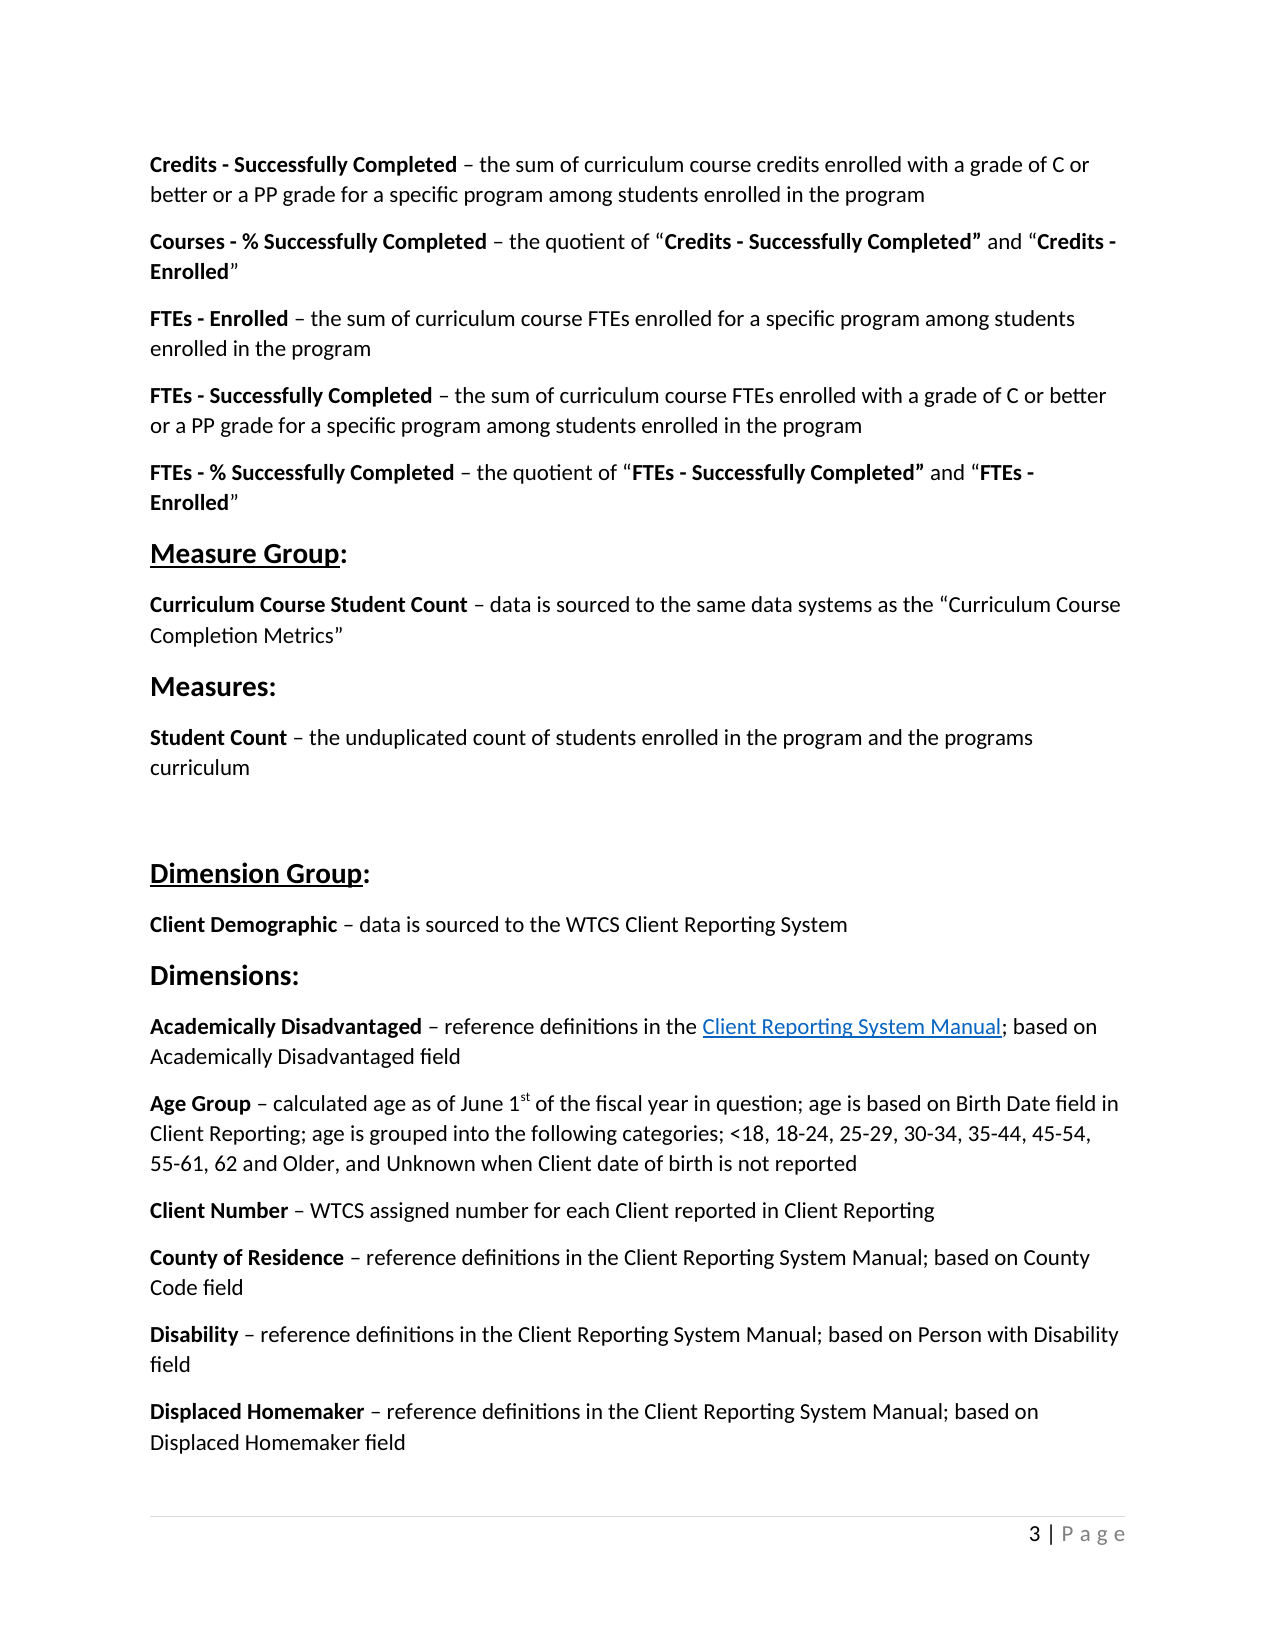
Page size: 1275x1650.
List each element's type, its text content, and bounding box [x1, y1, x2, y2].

text Credits - Successfully Completed – the sum of curriculum course credits enrolled with a grade of C or better or a PP grade for a specific program among students enrolled in the program [150, 150, 1125, 208]
text Academically Disadvantaged – reference definitions in the Client Reporting System Manual; based on Academically Disadvantaged field [150, 1012, 1125, 1070]
text Measures: [150, 668, 1125, 703]
text Dimensions: [150, 957, 1125, 992]
text County of Residence – reference definitions in the Client Reporting System Manual; based on County Code field [150, 1243, 1125, 1301]
text Age Group – calculated age as of June 1st of the fiscal year in question; age is based on Birth Date field in Client Reporting; age is grouped into the following categories; <18, 18-24, 25-29, 30-34, 35-44, 45-54, 55-61, 62 and Older, and Unknown when Client date of birth is not reported [150, 1089, 1125, 1177]
text FTEs - Enrolled – the sum of curriculum course FTEs enrolled for a specific program among students enrolled in the program [150, 304, 1125, 362]
text Client Number – WTCS assigned number for each Client reported in Client Reporting [150, 1196, 1125, 1224]
text Dimension Group: [150, 855, 1125, 891]
text Student Count – the unduplicated count of students enrolled in the program and the programs curriculum [150, 723, 1125, 781]
text Client Demographic – data is sourced to the WTCS Client Reporting System [150, 910, 1125, 938]
text FTEs - Successfully Completed – the sum of curriculum course FTEs enrolled with a grade of C or better or a PP grade for a specific program among students enrolled in the program [150, 381, 1125, 439]
text Courses - % Successfully Completed – the quotient of “Credits - Successfully Completed” and “Credits - Enrolled” [150, 227, 1125, 285]
text FTEs - % Successfully Completed – the quotient of “FTEs - Successfully Completed” and “FTEs - Enrolled” [150, 458, 1125, 517]
text Measure Group: [150, 535, 1125, 571]
text Disability – reference definitions in the Client Reporting System Manual; based on Person with Disability field [150, 1320, 1125, 1378]
text Displaced Homemaker – reference definitions in the Client Reporting System Manual; based on Displaced Homemaker field [150, 1397, 1125, 1456]
text Curriculum Course Student Count – data is sourced to the same data systems as the “Curriculum Course Completion Metrics” [150, 591, 1125, 649]
